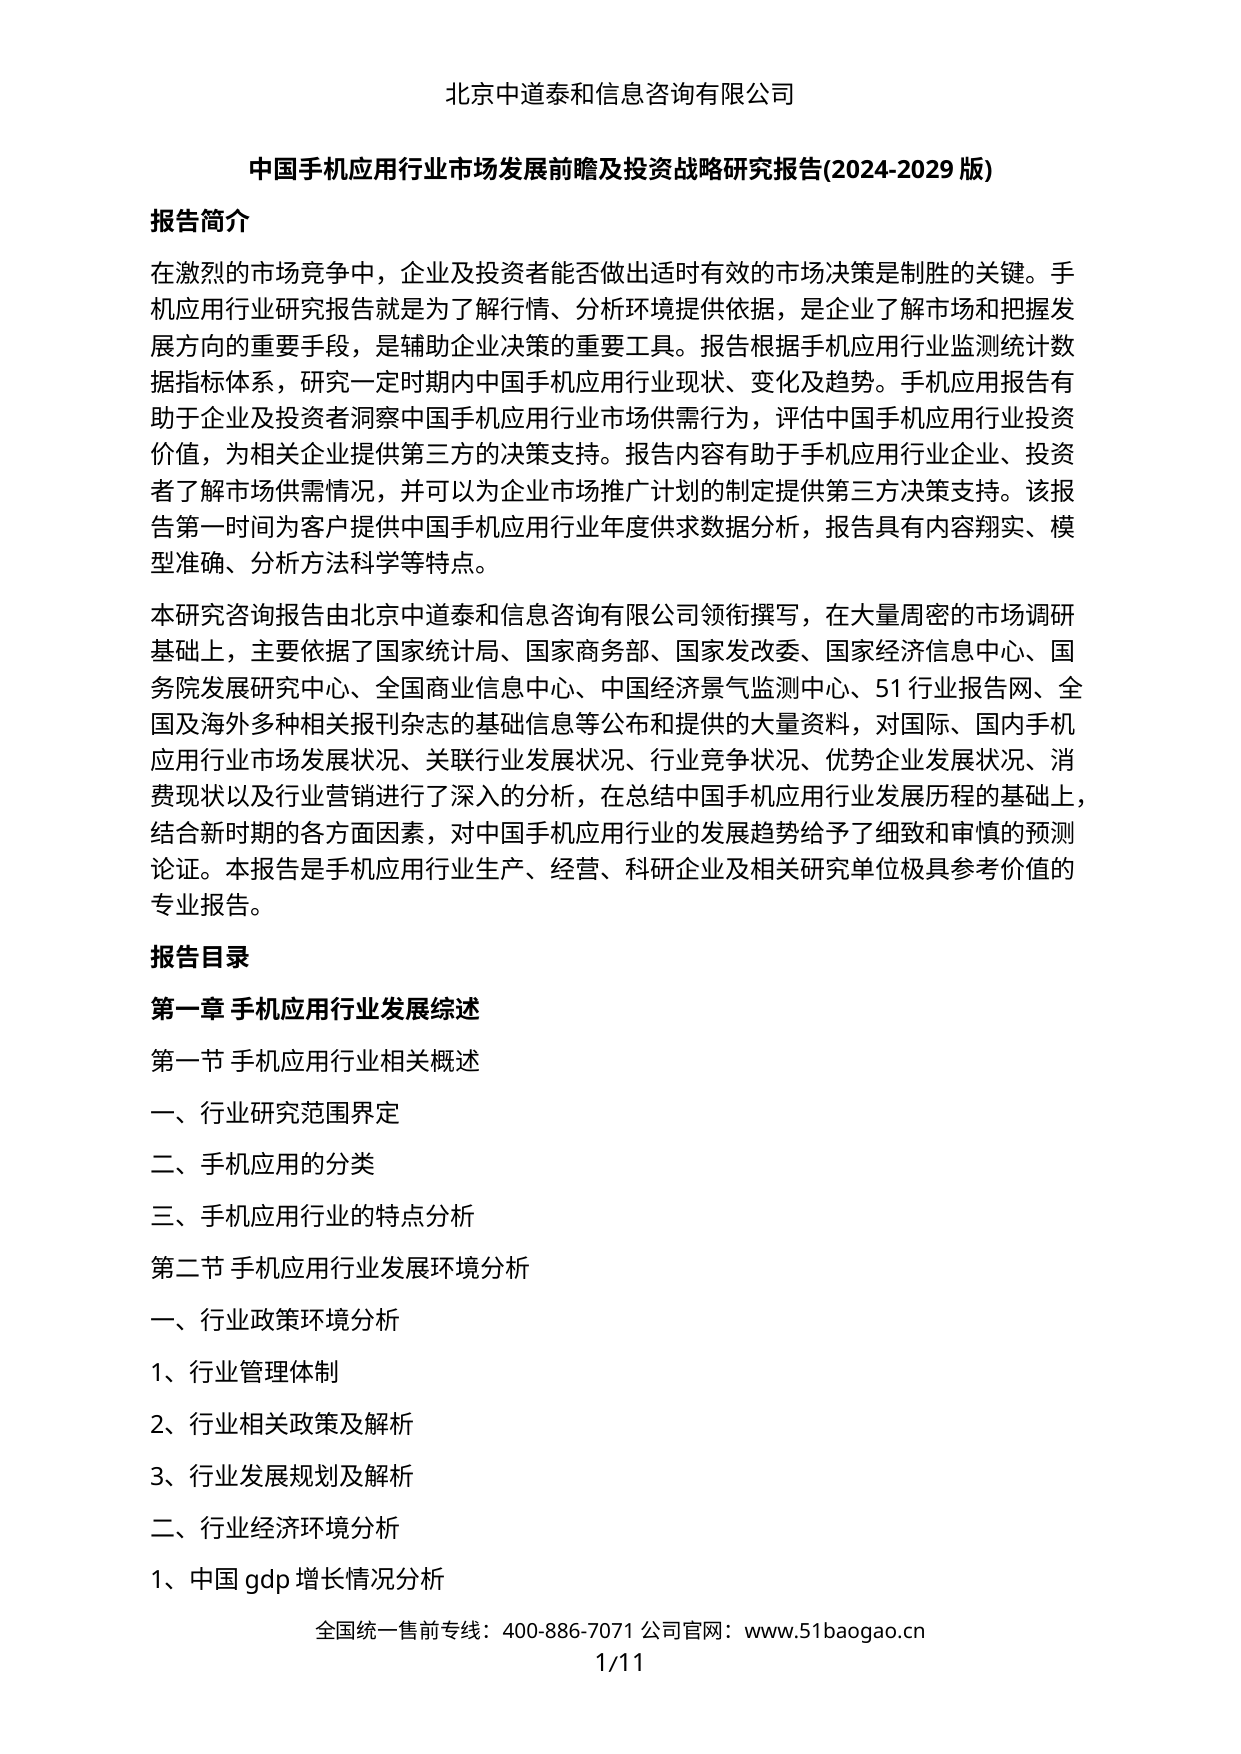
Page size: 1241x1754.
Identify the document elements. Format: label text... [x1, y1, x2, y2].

text 本研究咨询报告由北京中道泰和信息咨询有限公司领衔撰写，在大量周密的市场调研基础上，主要依据了国家统计局、国家商务部、国家发改委、国家经济信息中心、国务院发展研究中心、全国商业信息中心、中国经济景气监测中心、51行业报告网、全国及海外多种相关报刊杂志的基础信息等公布和提供的大量资料，对国际、国内手机应用行业市场发展状况、关联行业发展状况、行业竞争状况、优势企业发展状况、消费现状以及行业营销进行了深入的分析，在总结中国手机应用行业发展历程的基础上，结合新时期的各方面因素，对中国手机应用行业的发展趋势给予了细致和审慎的预测论证。本报告是手机应用行业生产、经营、科研企业及相关研究单位极具参考价值的专业报告。 [150, 596, 1090, 922]
text 第一节 手机应用行业相关概述 [150, 1041, 1090, 1077]
text 第一章 手机应用行业发展综述 [150, 989, 1090, 1026]
text 二、手机应用的分类 [150, 1145, 1090, 1181]
text 1、行业管理体制 [150, 1352, 1090, 1389]
text 中国手机应用行业市场发展前瞻及投资战略研究报告(2024-2029版) [150, 150, 1090, 186]
text 第二节 手机应用行业发展环境分析 [150, 1249, 1090, 1285]
text 1、中国gdp增长情况分析 [150, 1560, 1090, 1596]
text 3、行业发展规划及解析 [150, 1456, 1090, 1492]
text 2、行业相关政策及解析 [150, 1404, 1090, 1441]
text 三、手机应用行业的特点分析 [150, 1197, 1090, 1233]
text 报告简介 [150, 202, 1090, 238]
text 一、行业政策环境分析 [150, 1301, 1090, 1337]
text 二、行业经济环境分析 [150, 1508, 1090, 1544]
text 报告目录 [150, 937, 1090, 974]
text 在激烈的市场竞争中，企业及投资者能否做出适时有效的市场决策是制胜的关键。手机应用行业研究报告就是为了解行情、分析环境提供依据，是企业了解市场和把握发展方向的重要手段，是辅助企业决策的重要工具。报告根据手机应用行业监测统计数据指标体系，研究一定时期内中国手机应用行业现状、变化及趋势。手机应用报告有助于企业及投资者洞察中国手机应用行业市场供需行为，评估中国手机应用行业投资价值，为相关企业提供第三方的决策支持。报告内容有助于手机应用行业企业、投资者了解市场供需情况，并可以为企业市场推广计划的制定提供第三方决策支持。该报告第一时间为客户提供中国手机应用行业年度供求数据分析，报告具有内容翔实、模型准确、分析方法科学等特点。 [150, 254, 1090, 580]
text 一、行业研究范围界定 [150, 1093, 1090, 1129]
